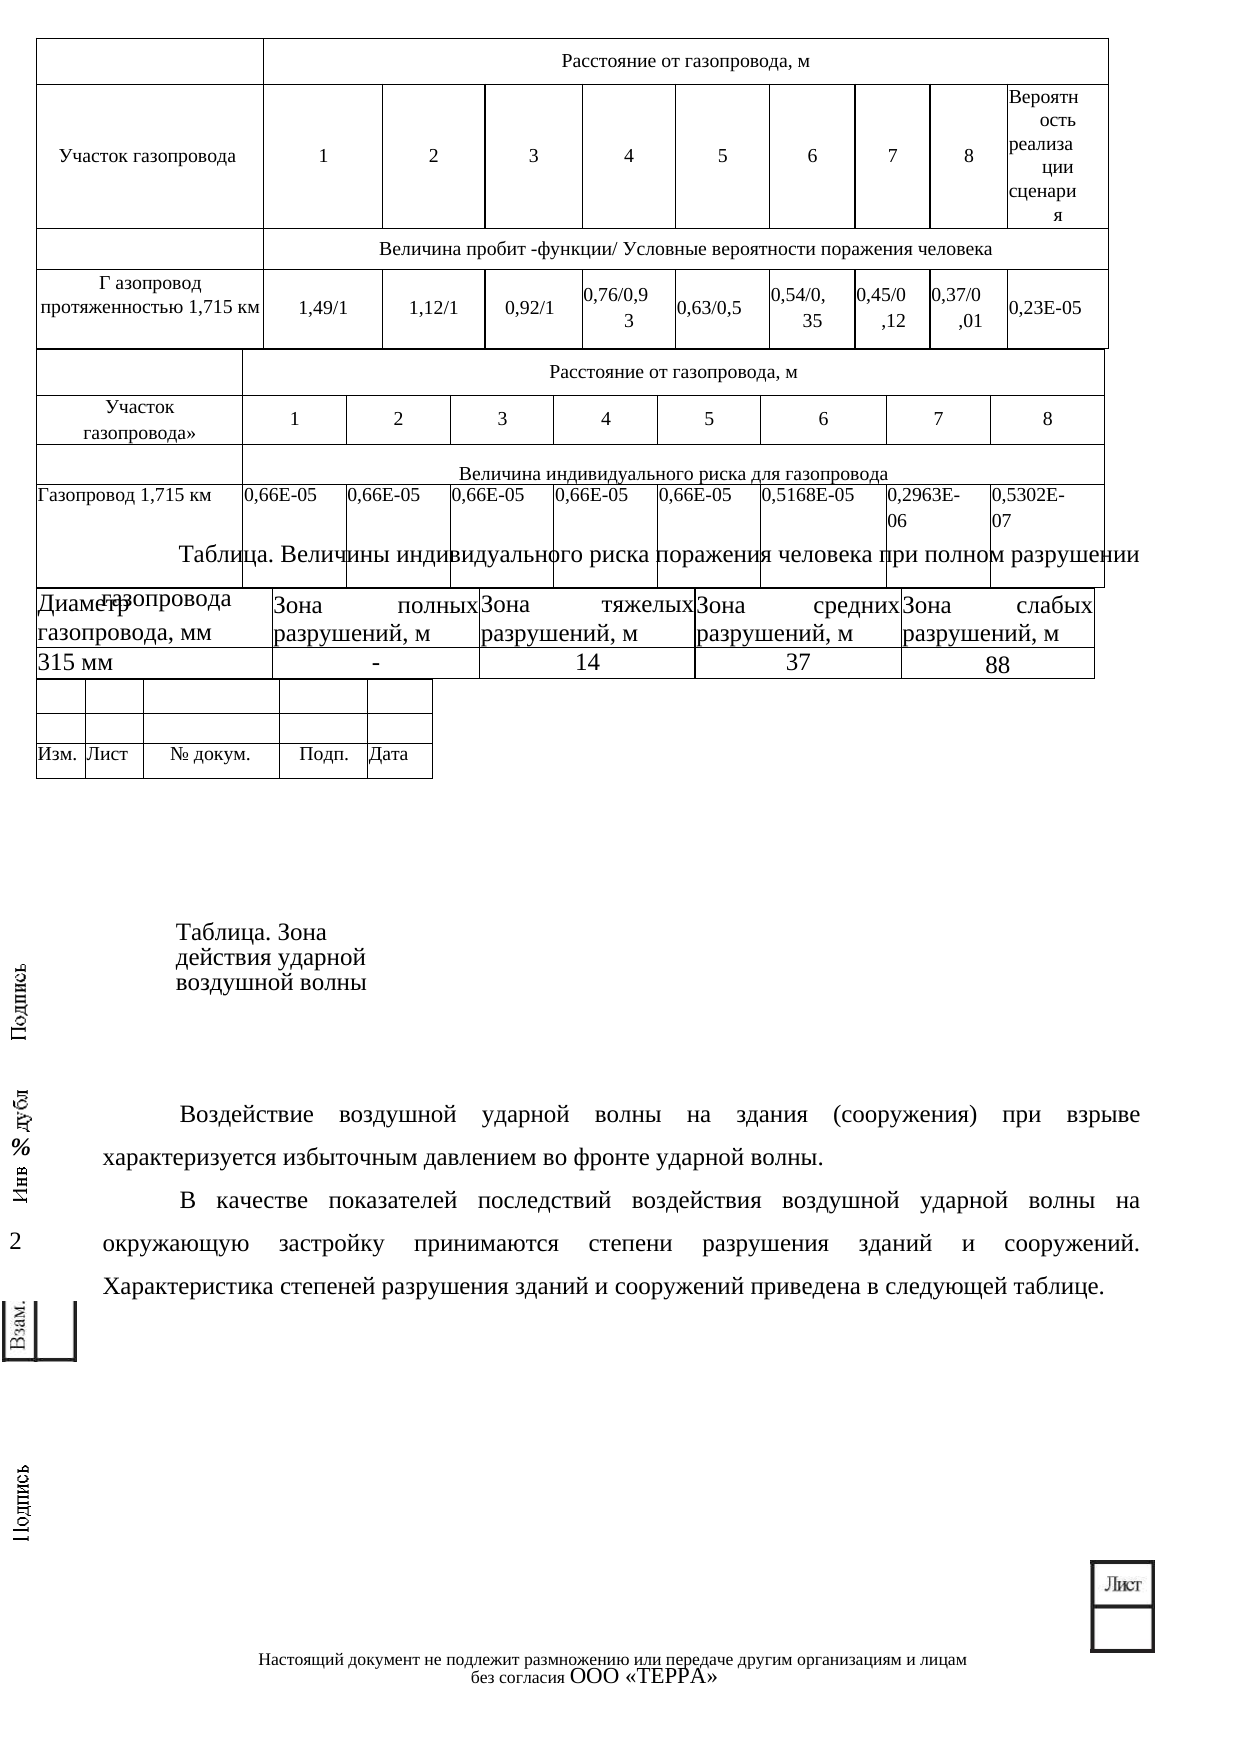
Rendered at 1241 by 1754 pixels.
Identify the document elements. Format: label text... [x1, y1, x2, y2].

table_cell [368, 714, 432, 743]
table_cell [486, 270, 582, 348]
text Настоящий документ не подлежит размножению или передаче другим организациям и лицам [258, 1650, 982, 1669]
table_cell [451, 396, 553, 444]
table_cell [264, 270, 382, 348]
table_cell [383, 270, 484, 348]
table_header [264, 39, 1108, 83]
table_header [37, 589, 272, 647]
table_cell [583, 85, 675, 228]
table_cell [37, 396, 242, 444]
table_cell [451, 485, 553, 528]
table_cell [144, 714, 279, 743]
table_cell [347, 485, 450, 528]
picture [13, 1465, 31, 1542]
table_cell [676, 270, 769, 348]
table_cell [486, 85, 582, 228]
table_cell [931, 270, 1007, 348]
text Таблица. Величины индивидуального риска поражения человека при полном разрушении газопровода [101, 528, 1140, 615]
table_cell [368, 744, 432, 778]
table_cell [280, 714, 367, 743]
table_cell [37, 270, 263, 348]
text Таблица. Зона действия ударной воздушной волны [176, 921, 409, 996]
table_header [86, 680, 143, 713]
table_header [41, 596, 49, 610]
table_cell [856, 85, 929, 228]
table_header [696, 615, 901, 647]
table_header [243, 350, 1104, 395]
picture [1090, 1560, 1155, 1653]
text 2 [9, 1229, 22, 1254]
text В качестве показателей последствий воздействия воздушной ударной волны на окружающую застройку принимаются степени разрушения зданий и сооружений. Характеристика степеней разрушения зданий и сооружений приведена в следующей таблице. [102, 1174, 1141, 1303]
text % [10, 1136, 31, 1161]
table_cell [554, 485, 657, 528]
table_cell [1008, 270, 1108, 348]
picture [2, 1301, 77, 1362]
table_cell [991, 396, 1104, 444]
text без согласия ООО «ТЕРРА» [471, 1669, 982, 1688]
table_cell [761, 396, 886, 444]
text Воздействие воздушной ударной волны на здания (сооружения) при взрыве характеризуется избыточным давлением во фронте ударной волны. [102, 1088, 1141, 1174]
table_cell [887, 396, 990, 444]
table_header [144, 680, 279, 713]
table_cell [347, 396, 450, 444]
picture [11, 964, 30, 1041]
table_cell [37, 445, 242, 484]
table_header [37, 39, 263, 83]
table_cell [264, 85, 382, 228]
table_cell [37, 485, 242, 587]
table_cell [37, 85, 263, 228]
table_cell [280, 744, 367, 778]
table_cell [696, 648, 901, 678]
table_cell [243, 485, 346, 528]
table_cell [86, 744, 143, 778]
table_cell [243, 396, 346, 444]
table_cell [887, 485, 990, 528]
picture [12, 1089, 33, 1132]
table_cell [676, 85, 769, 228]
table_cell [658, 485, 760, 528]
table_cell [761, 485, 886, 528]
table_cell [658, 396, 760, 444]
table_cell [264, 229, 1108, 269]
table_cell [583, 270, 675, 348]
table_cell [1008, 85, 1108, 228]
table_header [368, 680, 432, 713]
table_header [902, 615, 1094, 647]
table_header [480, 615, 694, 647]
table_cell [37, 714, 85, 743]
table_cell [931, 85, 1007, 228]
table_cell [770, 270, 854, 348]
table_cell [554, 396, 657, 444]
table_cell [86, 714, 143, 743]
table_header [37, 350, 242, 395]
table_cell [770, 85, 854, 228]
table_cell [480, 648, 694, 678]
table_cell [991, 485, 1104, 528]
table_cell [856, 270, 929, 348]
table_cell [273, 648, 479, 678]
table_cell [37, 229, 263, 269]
picture [13, 1167, 28, 1204]
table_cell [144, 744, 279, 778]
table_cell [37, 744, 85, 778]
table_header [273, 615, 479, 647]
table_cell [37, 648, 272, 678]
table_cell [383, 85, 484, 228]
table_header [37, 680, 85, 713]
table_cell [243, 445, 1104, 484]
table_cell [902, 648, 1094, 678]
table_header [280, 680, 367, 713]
